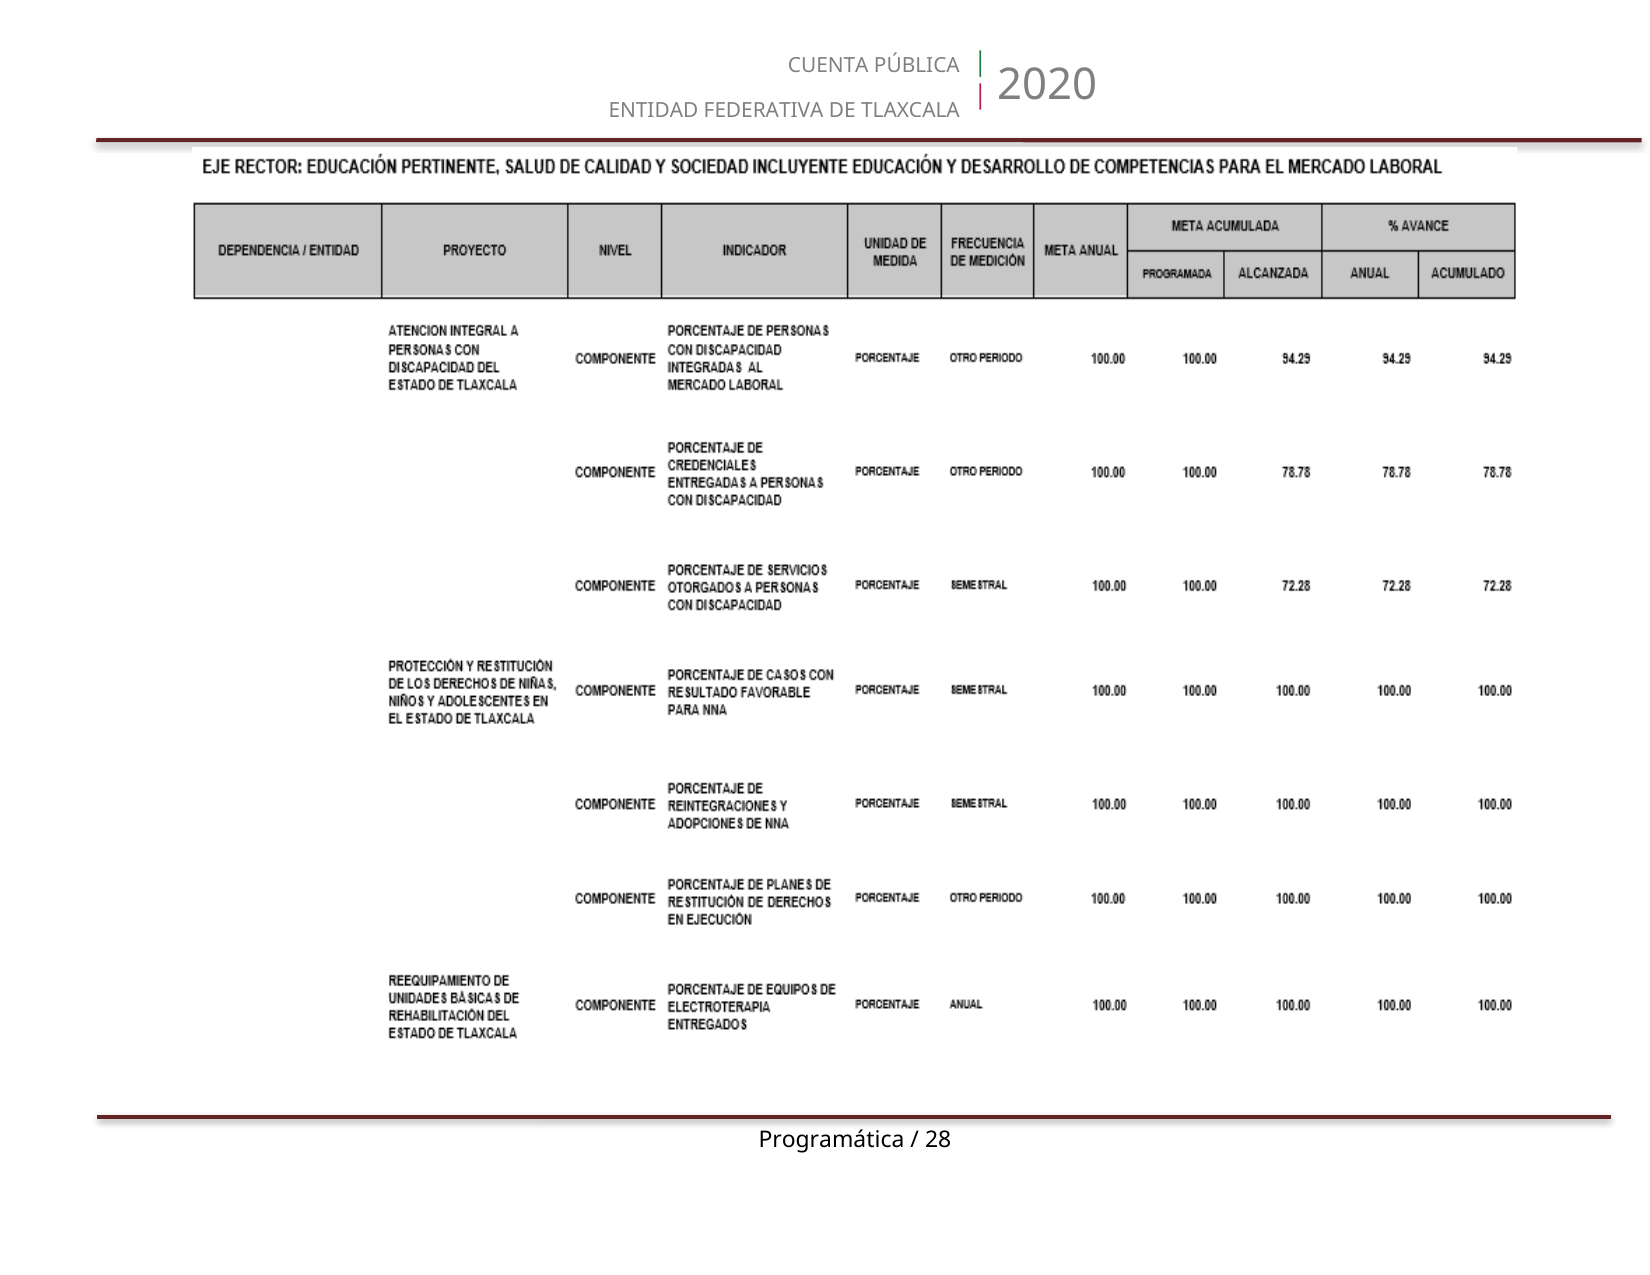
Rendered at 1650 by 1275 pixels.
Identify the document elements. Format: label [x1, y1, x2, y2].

picture [192, 147, 1518, 1054]
picture [974, 41, 991, 113]
